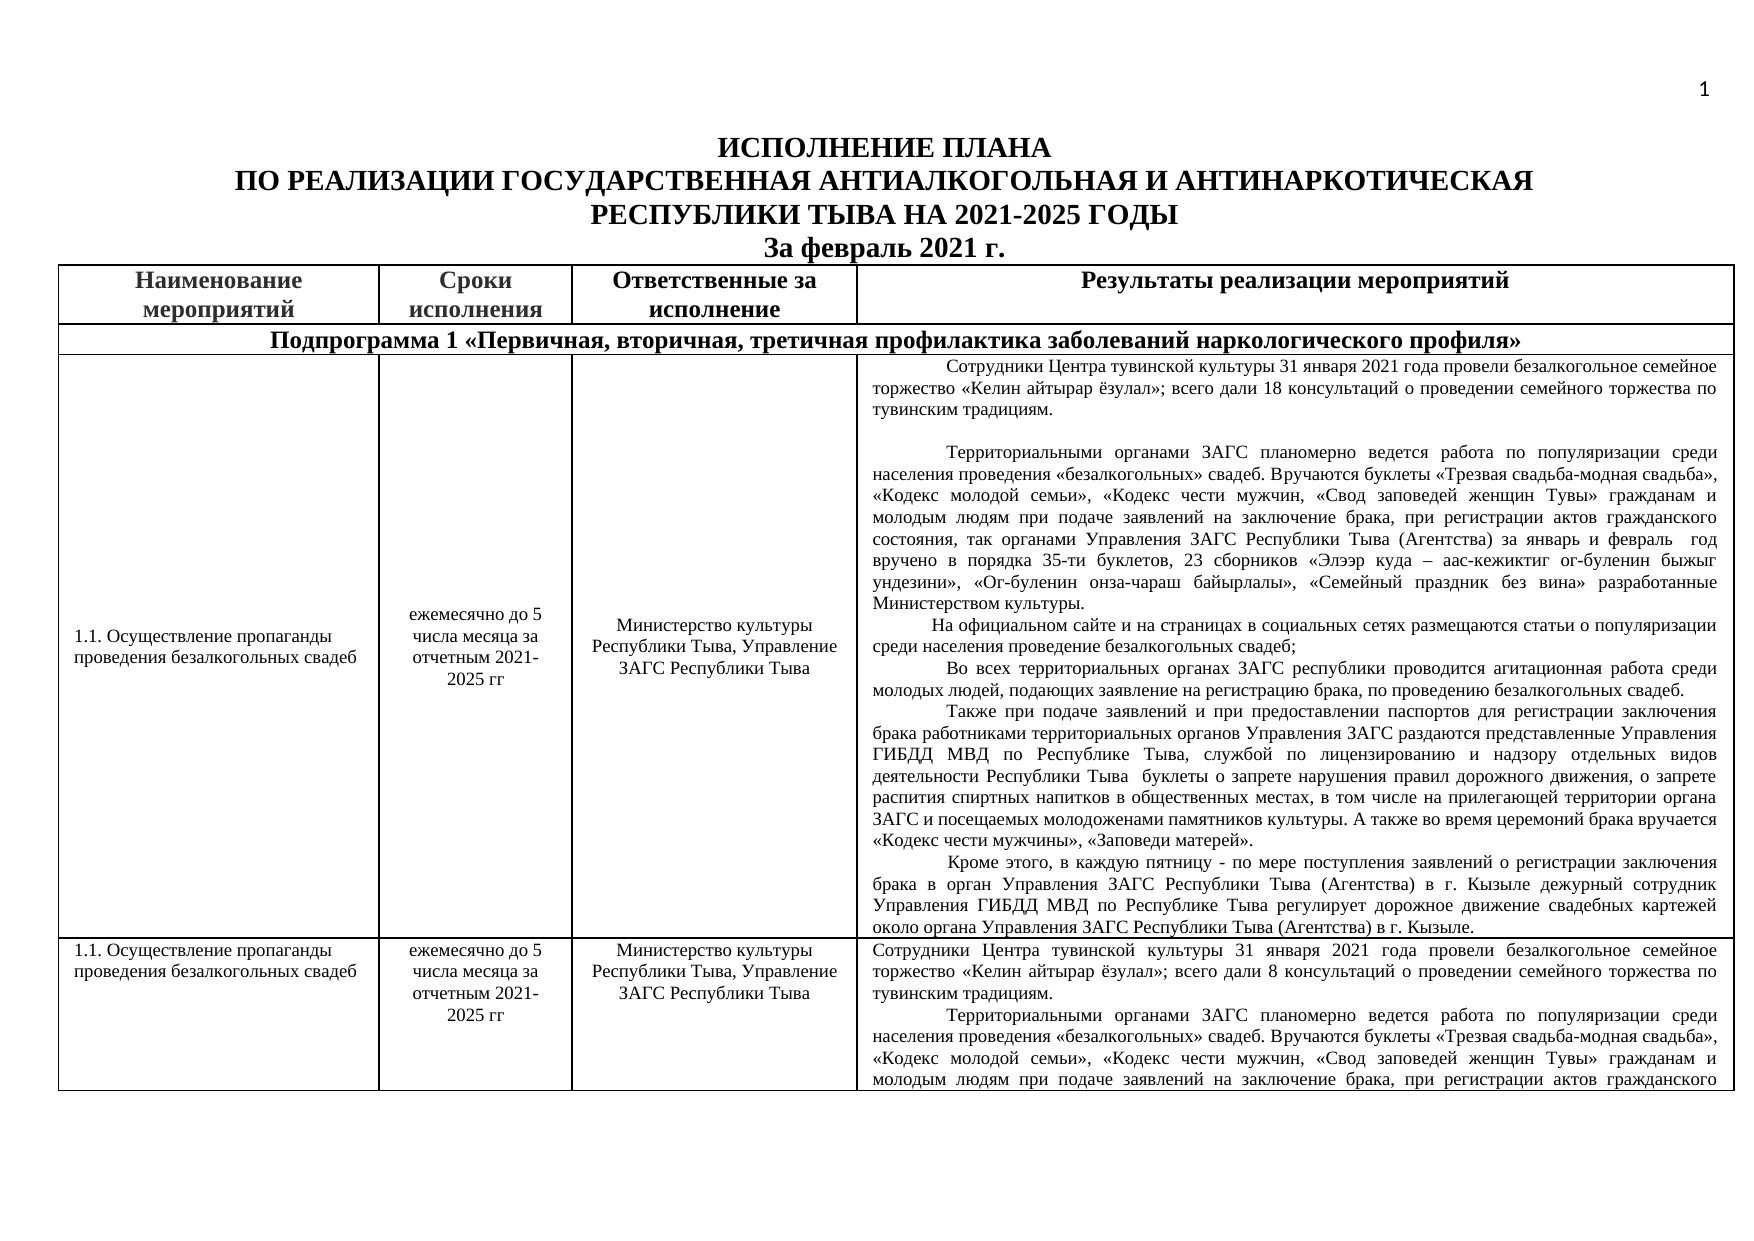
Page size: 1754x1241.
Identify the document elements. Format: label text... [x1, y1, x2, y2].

table_header Наименование мероприятий [59, 266, 378, 323]
text ПО РЕАЛИЗАЦИИ ГОСУДАРСТВЕННАЯ АНТИАЛКОГОЛЬНАЯ И АНТИНАРКОТИЧЕСКАЯ [59, 163, 1710, 197]
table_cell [573, 939, 856, 1090]
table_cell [59, 939, 378, 1090]
table_header Ответственные за исполнение [573, 266, 856, 323]
table_cell Министерство культуры Республики Тыва, Управление ЗАГС Республики Тыва [573, 355, 856, 937]
table_cell Сотрудники Центра тувинской культуры 31 января 2021 года провели безалкогольное семейное торжество «Келин айтырар ёзулал»; всего дали 18 консультаций о проведении семейного торжества по тувинским традициям. Территориальными органами ЗАГС планомерно ведется работа по популяризации среди населения проведения «безалкогольных» свадеб. Вручаются буклеты «Трезвая свадьба-модная свадьба», «Кодекс молодой семьи», «Кодекс чести мужчин, «Свод заповедей женщин Тувы» гражданам и молодым людям при подаче заявлений на заключение брака, при регистрации актов гражданского состояния, так органами Управления ЗАГС Республики Тыва (Агентства) за январь и февраль год вручено в порядка 35-ти буклетов, 23 сборников «Элээр куда – аас-кежиктиг ог-буленин быжыг ундезини», «Ог-буленин онза-чараш байырлалы», «Семейный праздник без вина» разработанные Министерством культуры. На официальном сайте и на страницах в социальных сетях размещаются статьи о популяризации среди населения проведение безалкогольных свадеб; Во всех территориальных органах ЗАГС республики проводится агитационная работа среди молодых людей, подающих заявление на регистрацию брака, по проведению безалкогольных свадеб. Также при подаче заявлений и при предоставлении паспортов для регистрации заключения брака работниками территориальных органов Управления ЗАГС раздаются представленные Управления ГИБДД МВД по Республике Тыва, службой по лицензированию и надзору отдельных видов деятельности Республики Тыва буклеты о запрете нарушения правил дорожного движения, о запрете распития спиртных напитков в общественных местах, в том числе на прилегающей территории органа ЗАГС и посещаемых молодоженами памятников культуры. А также во время церемоний брака вручается «Кодекс чести мужчины», «Заповеди матерей». Кроме этого, в каждую пятницу - по мере поступления заявлений о регистрации заключения брака в орган Управления ЗАГС Республики Тыва (Агентства) в г. Кызыле дежурный сотрудник Управления ГИБДД МВД по Республике Тыва регулирует дорожное движение свадебных картежей около органа Управления ЗАГС Республики Тыва (Агентства) в г. Кызыле. [858, 355, 1733, 937]
text За февраль 2021 г. [59, 231, 1710, 264]
table_cell Подпрограмма 1 «Первичная, вторичная, третичная профилактика заболеваний наркологического профиля» [59, 325, 1733, 353]
table_cell 1.1. Осуществление пропаганды проведения безалкогольных свадеб [59, 355, 378, 937]
table_header Результаты реализации мероприятий [858, 266, 1733, 323]
text ИСПОЛНЕНИЕ ПЛАНА [59, 130, 1710, 163]
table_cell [380, 939, 571, 1090]
table_cell ежемесячно до 5 числа месяца за отчетным 2021-2025 гг [380, 355, 571, 937]
table_header Сроки исполнения [380, 266, 571, 323]
text РЕСПУБЛИКИ ТЫВА НА 2021-2025 ГОДЫ [59, 197, 1710, 231]
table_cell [858, 939, 1733, 1090]
